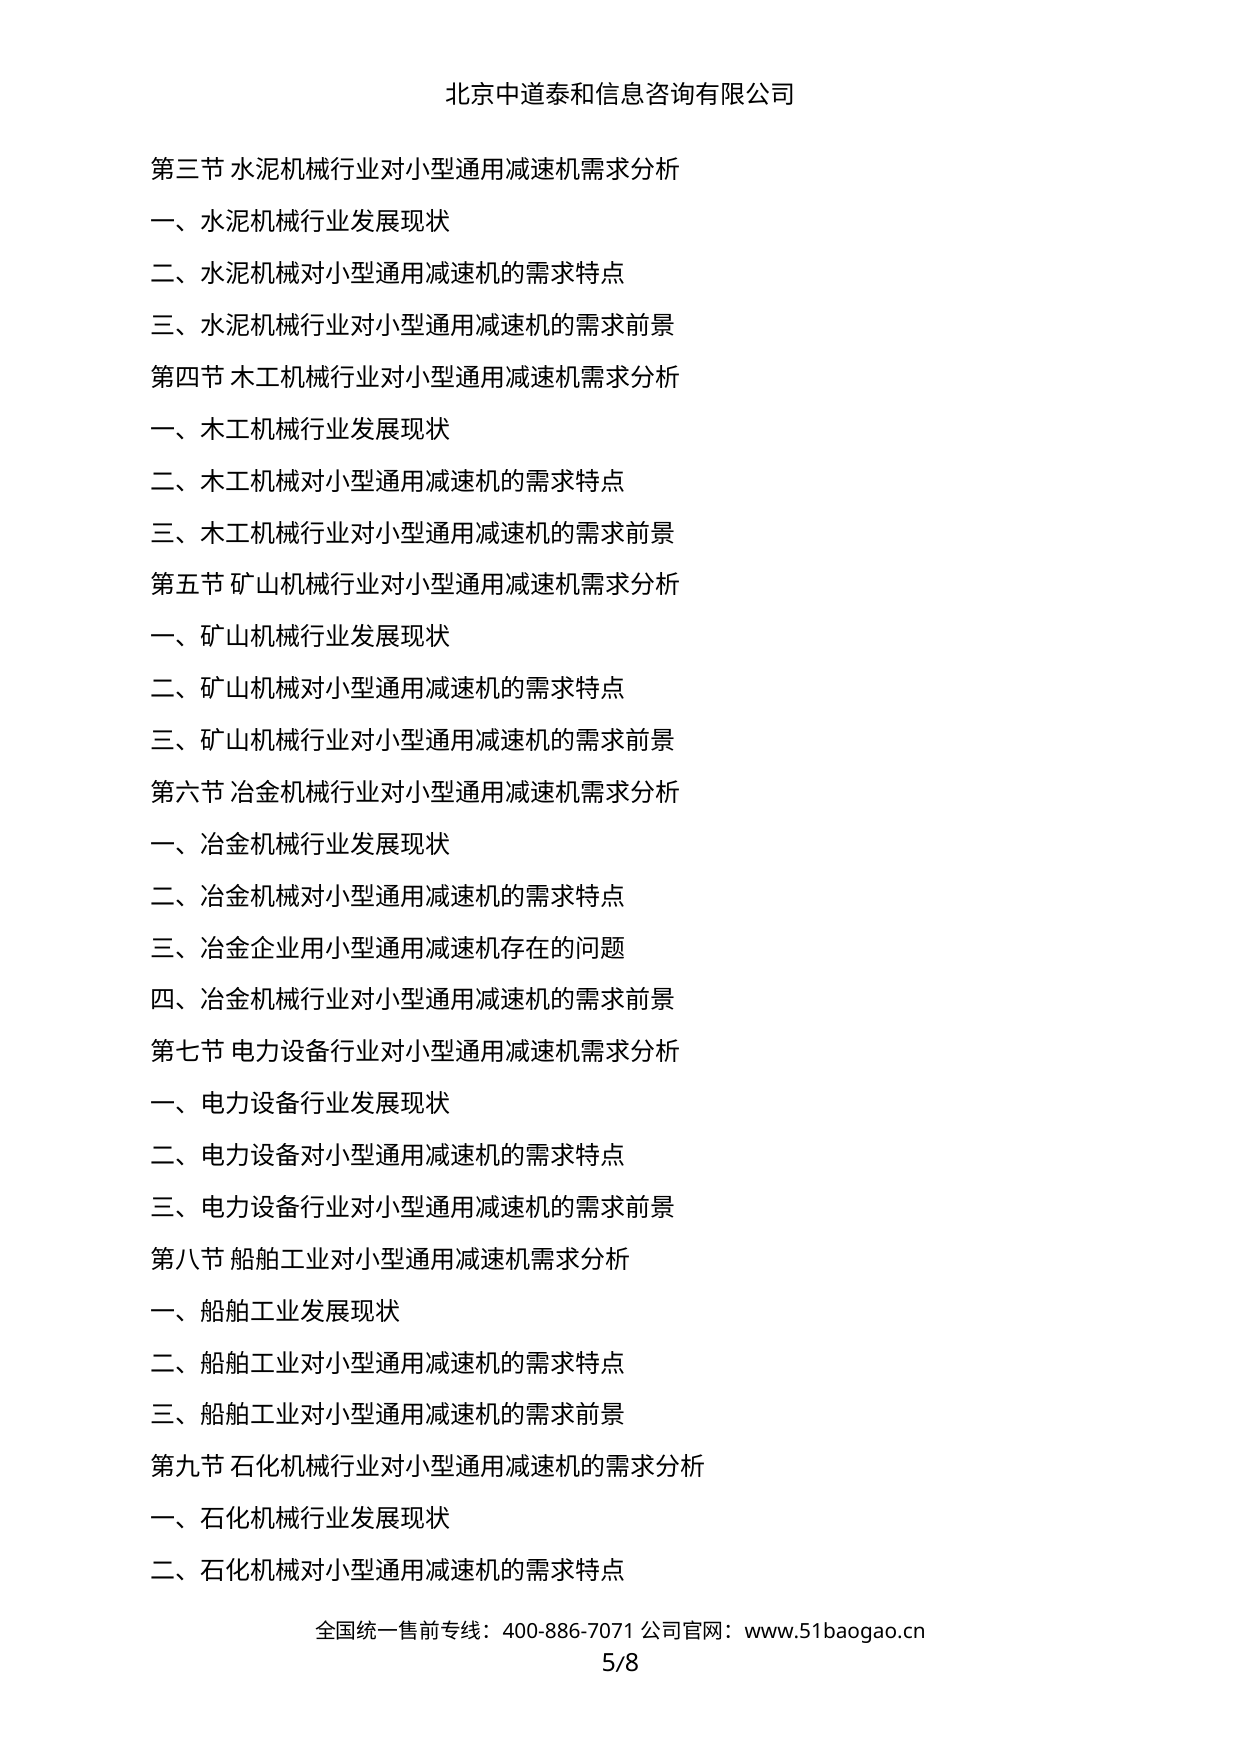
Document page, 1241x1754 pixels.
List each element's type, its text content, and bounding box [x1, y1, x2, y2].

text 二、木工机械对小型通用减速机的需求特点 [150, 461, 1090, 497]
text 一、木工机械行业发展现状 [150, 409, 1090, 446]
text 三、木工机械行业对小型通用减速机的需求前景 [150, 513, 1090, 549]
text 二、电力设备对小型通用减速机的需求特点 [150, 1136, 1090, 1172]
text 二、水泥机械对小型通用减速机的需求特点 [150, 254, 1090, 290]
text 二、矿山机械对小型通用减速机的需求特点 [150, 669, 1090, 705]
text 一、石化机械行业发展现状 [150, 1499, 1090, 1535]
text 一、电力设备行业发展现状 [150, 1084, 1090, 1120]
text 二、船舶工业对小型通用减速机的需求特点 [150, 1343, 1090, 1379]
text 第四节 木工机械行业对小型通用减速机需求分析 [150, 357, 1090, 394]
text 第三节 水泥机械行业对小型通用减速机需求分析 [150, 150, 1090, 186]
text 一、水泥机械行业发展现状 [150, 202, 1090, 238]
text 二、冶金机械对小型通用减速机的需求特点 [150, 876, 1090, 912]
text 一、船舶工业发展现状 [150, 1291, 1090, 1327]
text 四、冶金机械行业对小型通用减速机的需求前景 [150, 980, 1090, 1016]
text 第五节 矿山机械行业对小型通用减速机需求分析 [150, 565, 1090, 601]
text 二、石化机械对小型通用减速机的需求特点 [150, 1551, 1090, 1587]
text 第六节 冶金机械行业对小型通用减速机需求分析 [150, 772, 1090, 809]
text 第九节 石化机械行业对小型通用减速机的需求分析 [150, 1447, 1090, 1483]
text 三、冶金企业用小型通用减速机存在的问题 [150, 928, 1090, 964]
text 三、船舶工业对小型通用减速机的需求前景 [150, 1395, 1090, 1431]
text 三、水泥机械行业对小型通用减速机的需求前景 [150, 306, 1090, 342]
text 第八节 船舶工业对小型通用减速机需求分析 [150, 1239, 1090, 1276]
text 一、冶金机械行业发展现状 [150, 824, 1090, 861]
text 一、矿山机械行业发展现状 [150, 617, 1090, 653]
text 三、电力设备行业对小型通用减速机的需求前景 [150, 1187, 1090, 1224]
text 第七节 电力设备行业对小型通用减速机需求分析 [150, 1032, 1090, 1068]
text 三、矿山机械行业对小型通用减速机的需求前景 [150, 721, 1090, 757]
